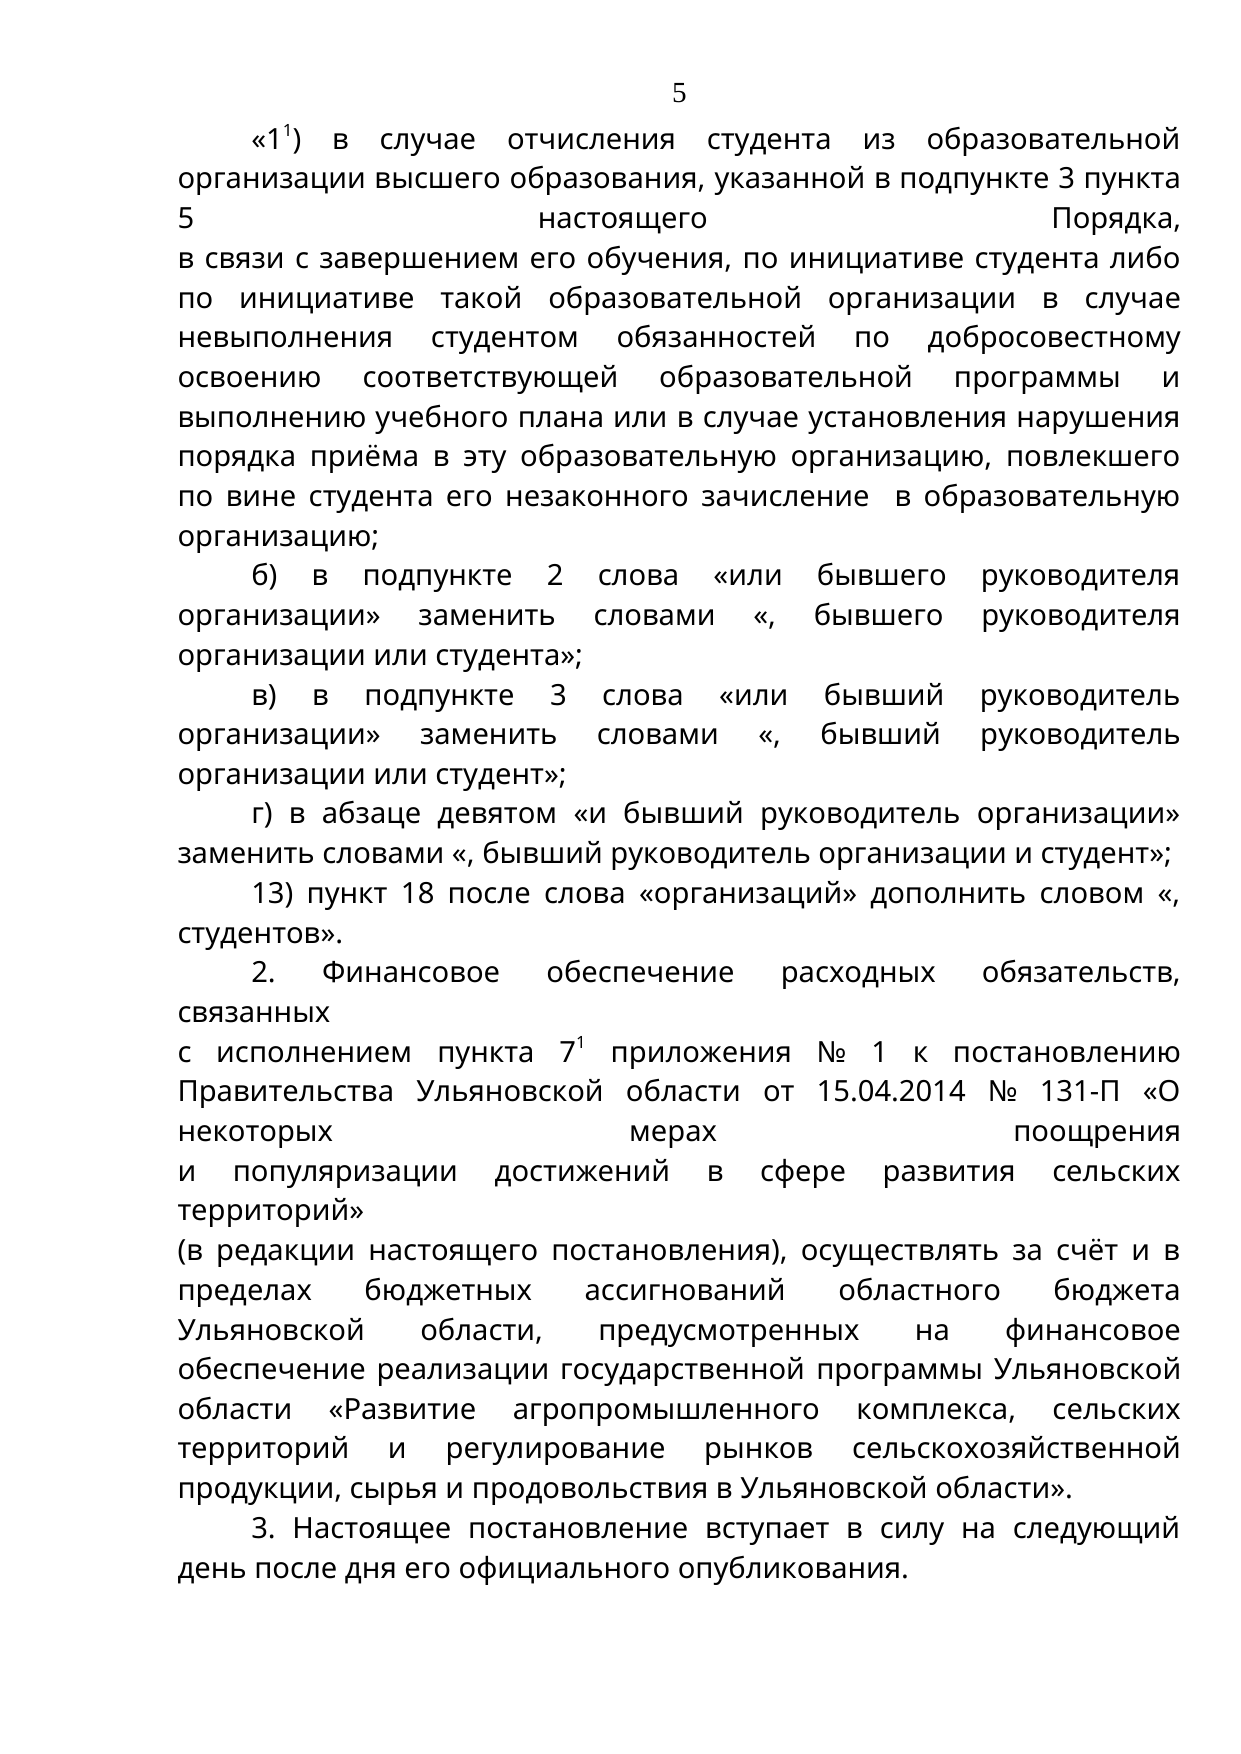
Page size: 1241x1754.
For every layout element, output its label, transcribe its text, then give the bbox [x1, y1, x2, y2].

text 13) пункт 18 после слова «организаций» дополнить словом «, студентов». [177, 872, 1181, 952]
text 2. Финансовое обеспечение расходных обязательств, связанных с исполнением пункта 71 приложения № 1 к постановлению Правительства Ульяновской области от 15.04.2014 № 131-П «О некоторых мерах поощрения и популяризации достижений в сфере развития сельских территорий» (в редакции настоящего постановления), осуществлять за счёт и в пределах бюджетных ассигнований областного бюджета Ульяновской области, предусмотренных на финансовое обеспечение реализации государственной программы Ульяновской области «Развитие агропромышленного комплекса, сельских территорий и регулирование рынков сельскохозяйственной продукции, сырья и продовольствия в Ульяновской области». [177, 952, 1181, 1507]
text в) в подпункте 3 слова «или бывший руководитель организации» заменить словами «, бывший руководитель организации или студент»; [177, 674, 1181, 793]
text «11) в случае отчисления студента из образовательной организации высшего образования, указанной в подпункте 3 пункта 5 настоящего Порядка, в связи с завершением его обучения, по инициативе студента либо по инициативе такой образовательной организации в случае невыполнения студентом обязанностей по добросовестному освоению соответствующей образовательной программы и выполнению учебного плана или в случае установления нарушения порядка приёма в эту образовательную организацию, повлекшего по вине студента его незаконного зачисление в образовательную организацию; [177, 118, 1181, 555]
text 3. Настоящее постановление вступает в силу на следующий день после дня его официального опубликования. [177, 1507, 1181, 1587]
text г) в абзаце девятом «и бывший руководитель организации» заменить словами «, бывший руководитель организации и студент»; [177, 793, 1181, 872]
text б) в подпункте 2 слова «или бывшего руководителя организации» заменить словами «, бывшего руководителя организации или студента»; [177, 555, 1181, 674]
